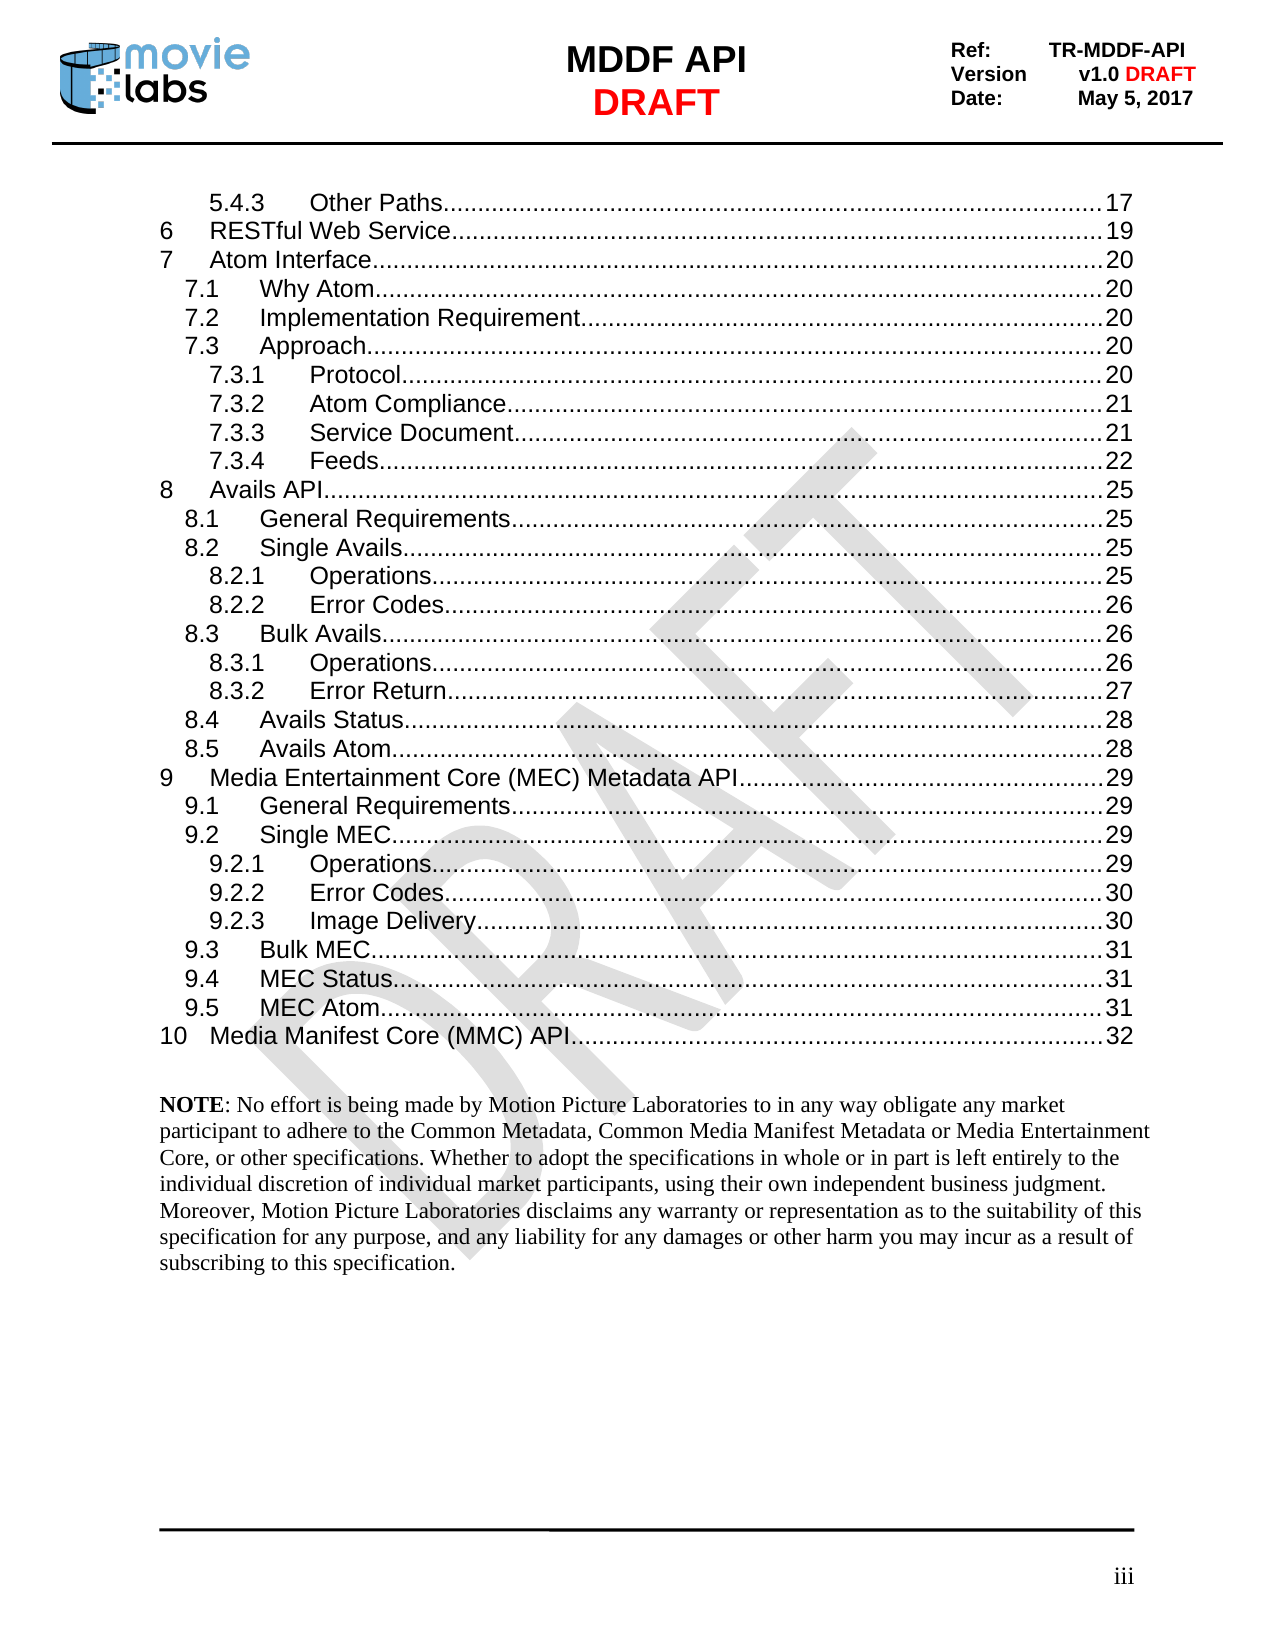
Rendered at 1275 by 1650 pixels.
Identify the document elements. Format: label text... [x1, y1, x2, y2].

text 8.3 Bulk Avails 26 [184, 619, 1162, 647]
text 8.3.1 Operations 26 [209, 647, 1162, 676]
text 9.2.3 Image Delivery 30 [209, 906, 1162, 935]
text 9 Media Entertainment Core (MEC) Metadata API 29 [159, 762, 1162, 791]
text 9.5 MEC Atom 31 [184, 992, 1162, 1021]
text 9.2.1 Operations 29 [209, 849, 1162, 877]
text 8.1 General Requirements 25 [184, 504, 1162, 532]
text 9.2 Single MEC 29 [184, 820, 1162, 849]
text NOTE: No effort is being made by Motion Picture Laboratories to in any way obligate any market participant to adhere to the Common Metadata, Common Media Manifest Metadata or Media Entertainment Core, or other specifications. Whether to adopt the specifications in whole or in part is left entirely to the individual discretion of individual market participants, using their own independent business judgment. Moreover, Motion Picture Laboratories disclaims any warranty or representation as to the suitability of this specification for any purpose, and any liability for any damages or other harm you may incur as a result of subscribing to this specification. [159, 1091, 1162, 1276]
text 8.2.1 Operations 25 [209, 561, 1162, 590]
text 7.3.4 Feeds 22 [209, 446, 1162, 475]
text 7.3.1 Protocol 20 [209, 360, 1162, 389]
text 8.4 Avails Status 28 [184, 705, 1162, 734]
text 9.3 Bulk MEC 31 [184, 935, 1162, 964]
text 9.4 MEC Status 31 [184, 964, 1162, 992]
text 7.3.2 Atom Compliance 21 [209, 389, 1162, 417]
text 9.1 General Requirements 29 [184, 791, 1162, 820]
text 7.2 Implementation Requirement 20 [184, 302, 1162, 331]
picture [60, 37, 250, 114]
text 7.1 Why Atom 20 [184, 274, 1162, 302]
text 8.2 Single Avails 25 [184, 532, 1162, 561]
text 7 Atom Interface 20 [159, 245, 1162, 274]
text 7.3 Approach 20 [184, 331, 1162, 360]
text 8.2.2 Error Codes 26 [209, 590, 1162, 619]
text 8.3.2 Error Return 27 [209, 676, 1162, 705]
text 8 Avails API 25 [159, 475, 1162, 504]
text 10 Media Manifest Core (MMC) API 32 [159, 1021, 1162, 1050]
text 8.5 Avails Atom 28 [184, 734, 1162, 762]
text 6 RESTful Web Service 19 [159, 216, 1162, 245]
text 7.3.3 Service Document 21 [209, 417, 1162, 446]
text 5.4.3 Other Paths 17 [209, 187, 1162, 216]
text 9.2.2 Error Codes 30 [209, 877, 1162, 906]
